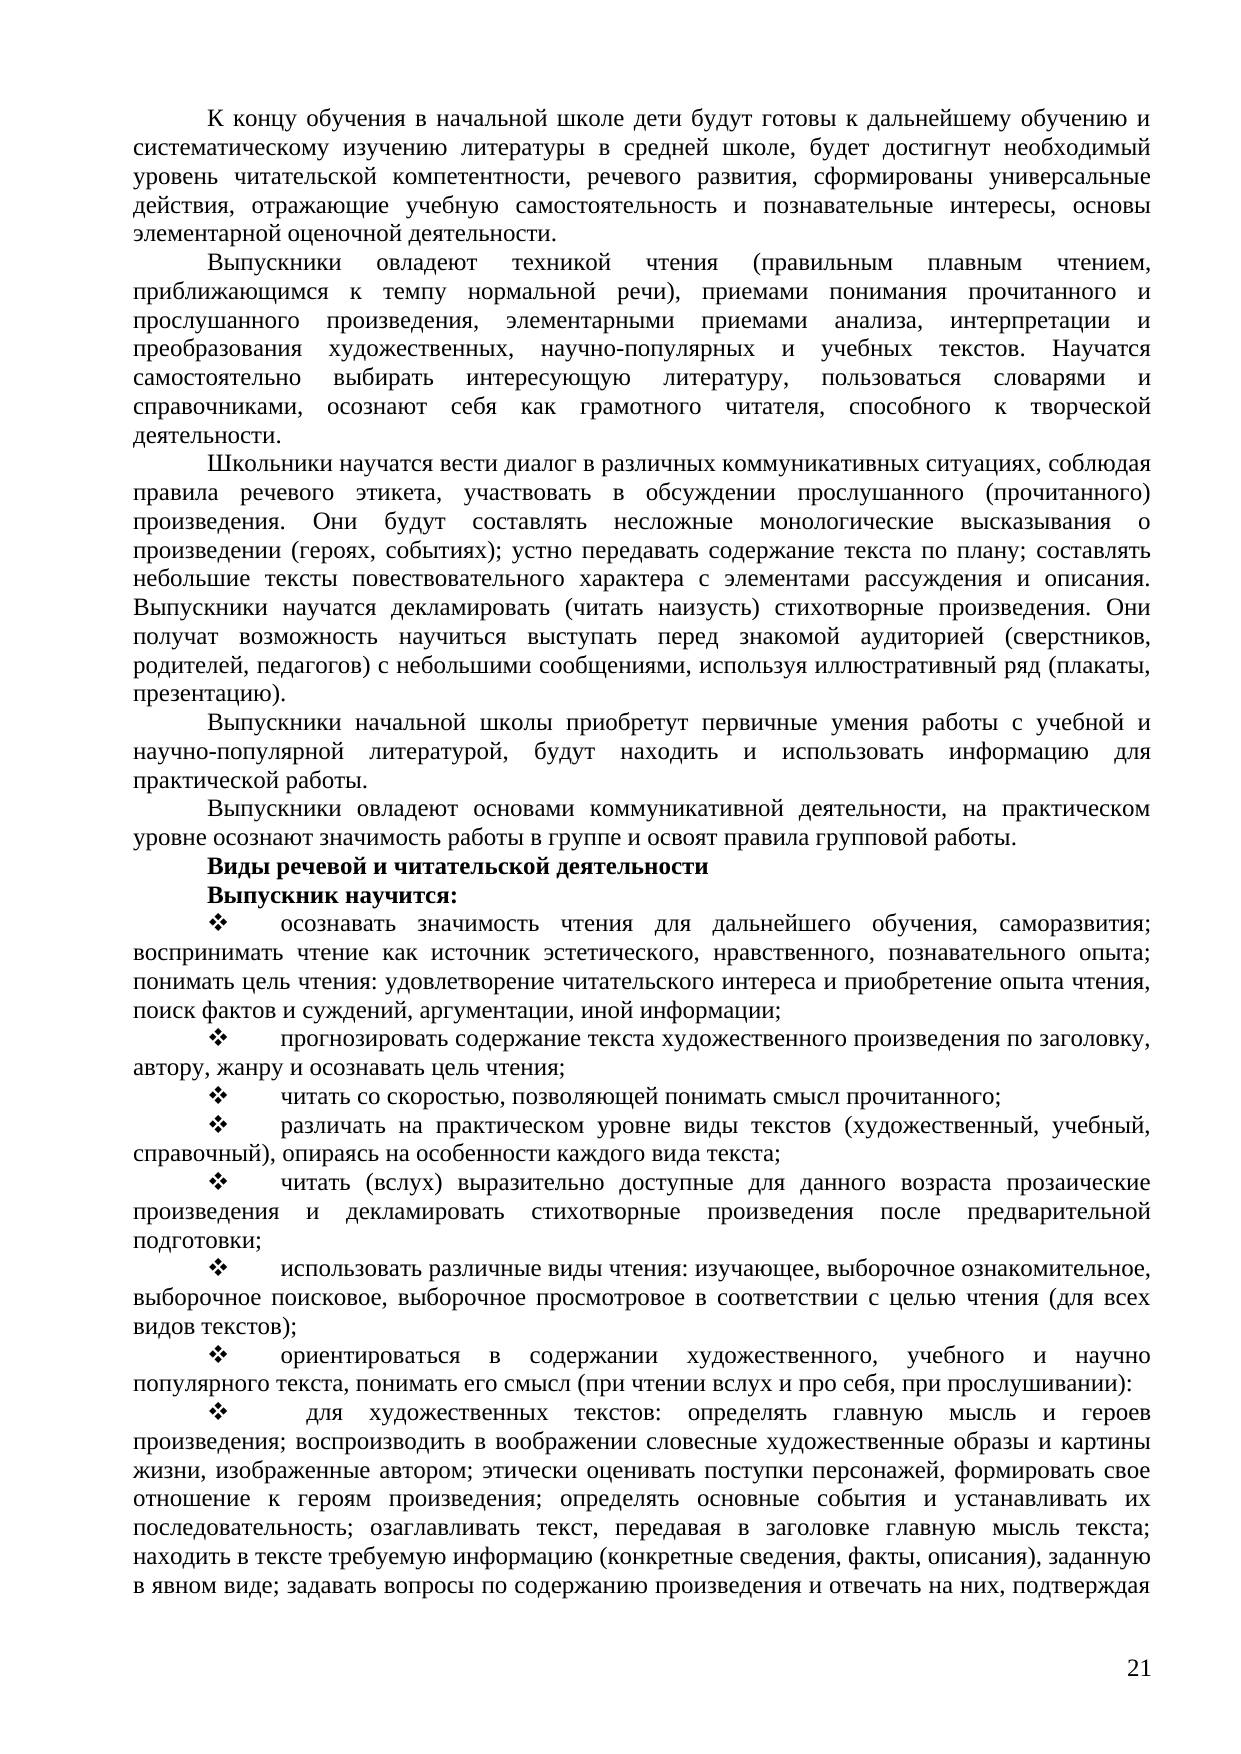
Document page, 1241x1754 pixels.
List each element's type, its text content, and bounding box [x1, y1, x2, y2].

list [133, 1397, 1152, 1598]
list ориентироваться в содержании художественного, учебного и научно популярного текста, понимать его смысл (при чтении вслух и про себя, при прослушивании): [133, 1340, 1152, 1397]
list осознавать значимость чтения для дальнейшего обучения, саморазвития; воспринимать чтение как источник эстетического, нравственного, познавательного опыта; понимать цель чтения: удовлетворение читательского интереса и приобретение опыта чтения, поиск фактов и суждений, аргументации, иной информации; [133, 908, 1152, 1023]
text Выпускники овладеют техникой чтения (правильным плавным чтением, приближающимся к темпу нормальной речи), приемами понимания прочитанного и прослушанного произведения, элементарными приемами анализа, интерпретации и преобразования художественных, научно-популярных и учебных текстов. Научатся самостоятельно выбирать интересующую литературу, пользоваться словарями и справочниками, осознают себя как грамотного читателя, способного к творческой деятельности. [133, 247, 1152, 448]
text К концу обучения в начальной школе дети будут готовы к дальнейшему обучению и систематическому изучению литературы в средней школе, будет достигнут необходимый уровень читательской компетентности, речевого развития, сформированы универсальные действия, отражающие учебную самостоятельность и познавательные интересы, основы элементарной оценочной деятельности. [133, 103, 1152, 247]
text Выпускник научится: [133, 880, 1152, 908]
list различать на практическом уровне виды текстов (художественный, учебный, справочный), опираясь на особенности каждого вида текста; [133, 1110, 1152, 1167]
text Школьники научатся вести диалог в различных коммуникативных ситуациях, соблюдая правила речевого этикета, участвовать в обсуждении прослушанного (прочитанного) произведения. Они будут составлять несложные монологические высказывания о произведении (героях, событиях); устно передавать содержание текста по плану; составлять небольшие тексты повествовательного характера с элементами рассуждения и описания. Выпускники научатся декламировать (читать наизусть) стихотворные произведения. Они получат возможность научиться выступать перед знакомой аудиторией (сверстников, родителей, педагогов) с небольшими сообщениями, используя иллюстративный ряд (плакаты, презентацию). [133, 448, 1152, 707]
text Выпускники начальной школы приобретут первичные умения работы с учебной и научно-популярной литературой, будут находить и использовать информацию для практической работы. [133, 707, 1152, 793]
list читать (вслух) выразительно доступные для данного возраста прозаические произведения и декламировать стихотворные произведения после предварительной подготовки; [133, 1167, 1152, 1253]
list читать со скоростью, позволяющей понимать смысл прочитанного; [133, 1081, 1152, 1110]
text Выпускники овладеют основами коммуникативной деятельности, на практическом уровне осознают значимость работы в группе и освоят правила групповой работы. [133, 793, 1152, 851]
list использовать различные виды чтения: изучающее, выборочное ознакомительное, выборочное поисковое, выборочное просмотровое в соответствии с целью чтения (для всех видов текстов); [133, 1253, 1152, 1340]
text Виды речевой и читательской деятельности [133, 851, 1152, 880]
list прогнозировать содержание текста художественного произведения по заголовку, автору, жанру и осознавать цель чтения; [133, 1023, 1152, 1081]
